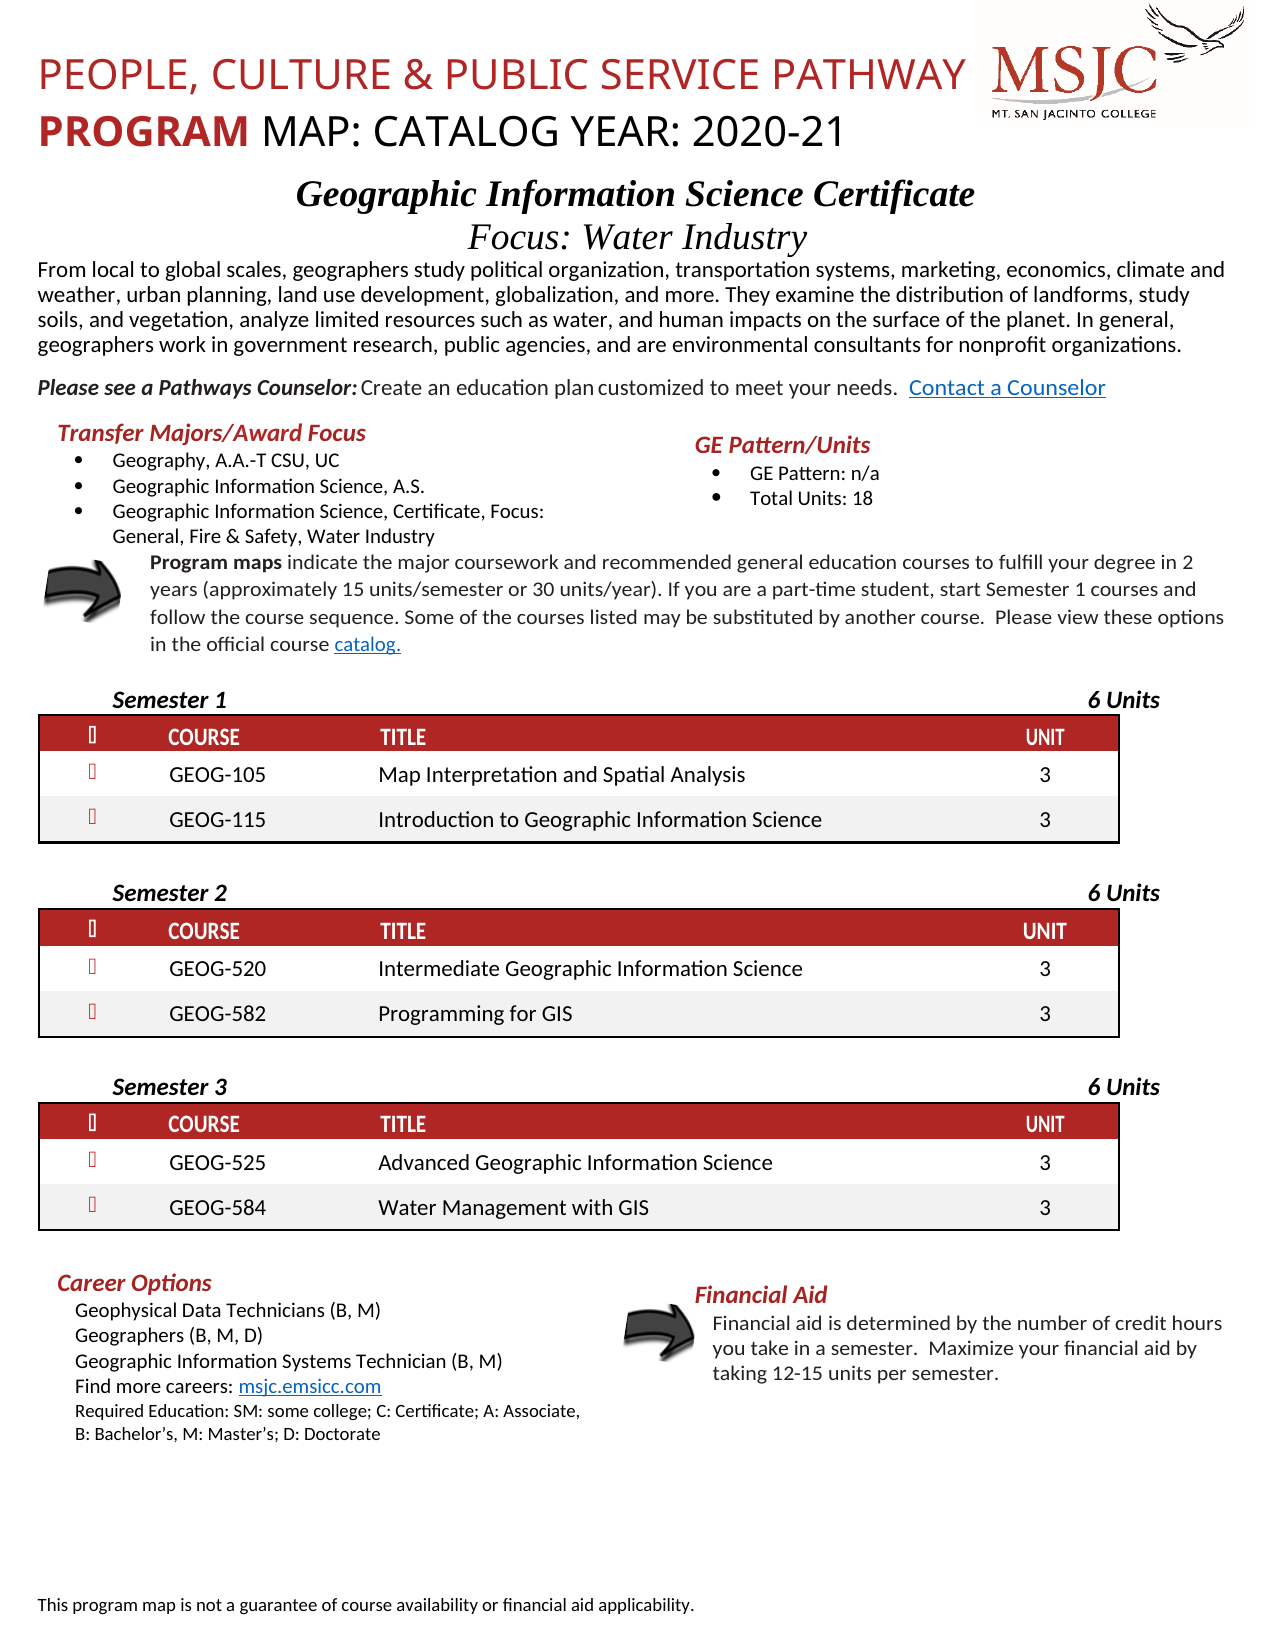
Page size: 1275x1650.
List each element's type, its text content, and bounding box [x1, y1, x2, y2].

table_header [40, 1104, 157, 1139]
table_cell Introduction to Geographic Information Science [369, 796, 981, 841]
text Semester 2 6 Units [37, 877, 1237, 907]
table_cell Advanced Geographic Information Science [369, 1139, 981, 1184]
table_header UNIT [981, 1104, 1118, 1139]
table_cell GEOG-520 [157, 946, 369, 991]
subtitle Transfer Majors/Award Focus [57, 417, 600, 447]
table_cell [40, 1184, 157, 1229]
table_header COURSE [157, 1104, 369, 1139]
list GE Pattern: n/a [712, 460, 1237, 485]
text Program maps indicate the major coursework and recommended general education courses to fulfill your degree in 2 years (approximately 15 units/semester or 30 units/year). If you are a part-time student, start Semester 1 courses and follow the course sequence. Some of the courses listed may be substituted by another course. Please view these options in the official course catalog. [150, 549, 1237, 657]
list Geographic Information Science, A.S. [75, 473, 600, 498]
table_cell 3 [981, 751, 1118, 796]
table_cell 3 [981, 1139, 1118, 1184]
table_cell 3 [981, 991, 1118, 1036]
table_cell 3 [981, 946, 1118, 991]
subtitle Career Options [57, 1267, 600, 1297]
table_cell GEOG-105 [157, 751, 369, 796]
text Geographic Information Systems Technician (B, M) [75, 1348, 600, 1373]
table_cell 3 [981, 796, 1118, 841]
table_header UNIT [981, 910, 1118, 946]
list Total Units: 18 [712, 485, 1237, 511]
subtitle Financial Aid [694, 1279, 1237, 1310]
list Geography, A.A.-T CSU, UC [75, 447, 600, 473]
table_cell 3 [981, 1184, 1118, 1229]
text Geographic Information Science Certificate [37, 171, 1237, 214]
text Geophysical Data Technicians (B, M) [75, 1297, 600, 1323]
table_header UNIT [981, 716, 1118, 751]
text Semester 3 6 Units [37, 1071, 1237, 1102]
table_cell [40, 991, 157, 1036]
table_cell [40, 946, 157, 991]
table_cell [40, 751, 157, 796]
table_cell [40, 796, 157, 841]
table_cell GEOG-582 [157, 991, 369, 1036]
table_cell Intermediate Geographic Information Science [369, 946, 981, 991]
picture [41, 553, 126, 627]
text Focus: Water Industry [37, 214, 1237, 257]
text Semester 1 6 Units [37, 684, 1237, 714]
list Geographic Information Science, Certificate, Focus: General, Fire & Safety, Water Industry [75, 498, 600, 549]
text Please see a Pathways Counselor: Create an education plan customized to meet your needs. Contact a Counselor [37, 375, 1237, 400]
table_header COURSE [157, 716, 369, 751]
table_header TITLE [369, 910, 981, 946]
table_cell Programming for GIS [369, 991, 981, 1036]
table_header [40, 716, 157, 751]
table_cell GEOG-584 [157, 1184, 369, 1229]
text From local to global scales, geographers study political organization, transportation systems, marketing, economics, climate and weather, urban planning, land use development, globalization, and more. They examine the distribution of landforms, study soils, and vegetation, analyze limited resources such as water, and human impacts on the surface of the planet. In general, geographers work in government research, public agencies, and are environmental consultants for nonprofit organizations. [37, 257, 1237, 358]
text Geographers (B, M, D) [75, 1323, 600, 1348]
table_cell Map Interpretation and Spatial Analysis [369, 751, 981, 796]
table_cell Water Management with GIS [369, 1184, 981, 1229]
subtitle GE Pattern/Units [694, 429, 1237, 460]
table_header [40, 910, 157, 946]
table_cell GEOG-115 [157, 796, 369, 841]
text Required Education: SM: some college; C: Certificate; A: Associate, B: Bachelor’s, M: Master’s; D: Doctorate [75, 1399, 600, 1445]
text Find more careers: msjc.emsicc.com [75, 1373, 600, 1399]
table_cell [40, 1139, 157, 1184]
picture [979, 0, 1252, 126]
table_header TITLE [369, 716, 981, 751]
table_header COURSE [157, 910, 369, 946]
table_cell GEOG-525 [157, 1139, 369, 1184]
picture [621, 1297, 699, 1366]
text Financial aid is determined by the number of credit hours you take in a semester. Maximize your financial aid by taking 12-15 units per semester. [712, 1310, 1237, 1386]
table_header TITLE [369, 1104, 981, 1139]
